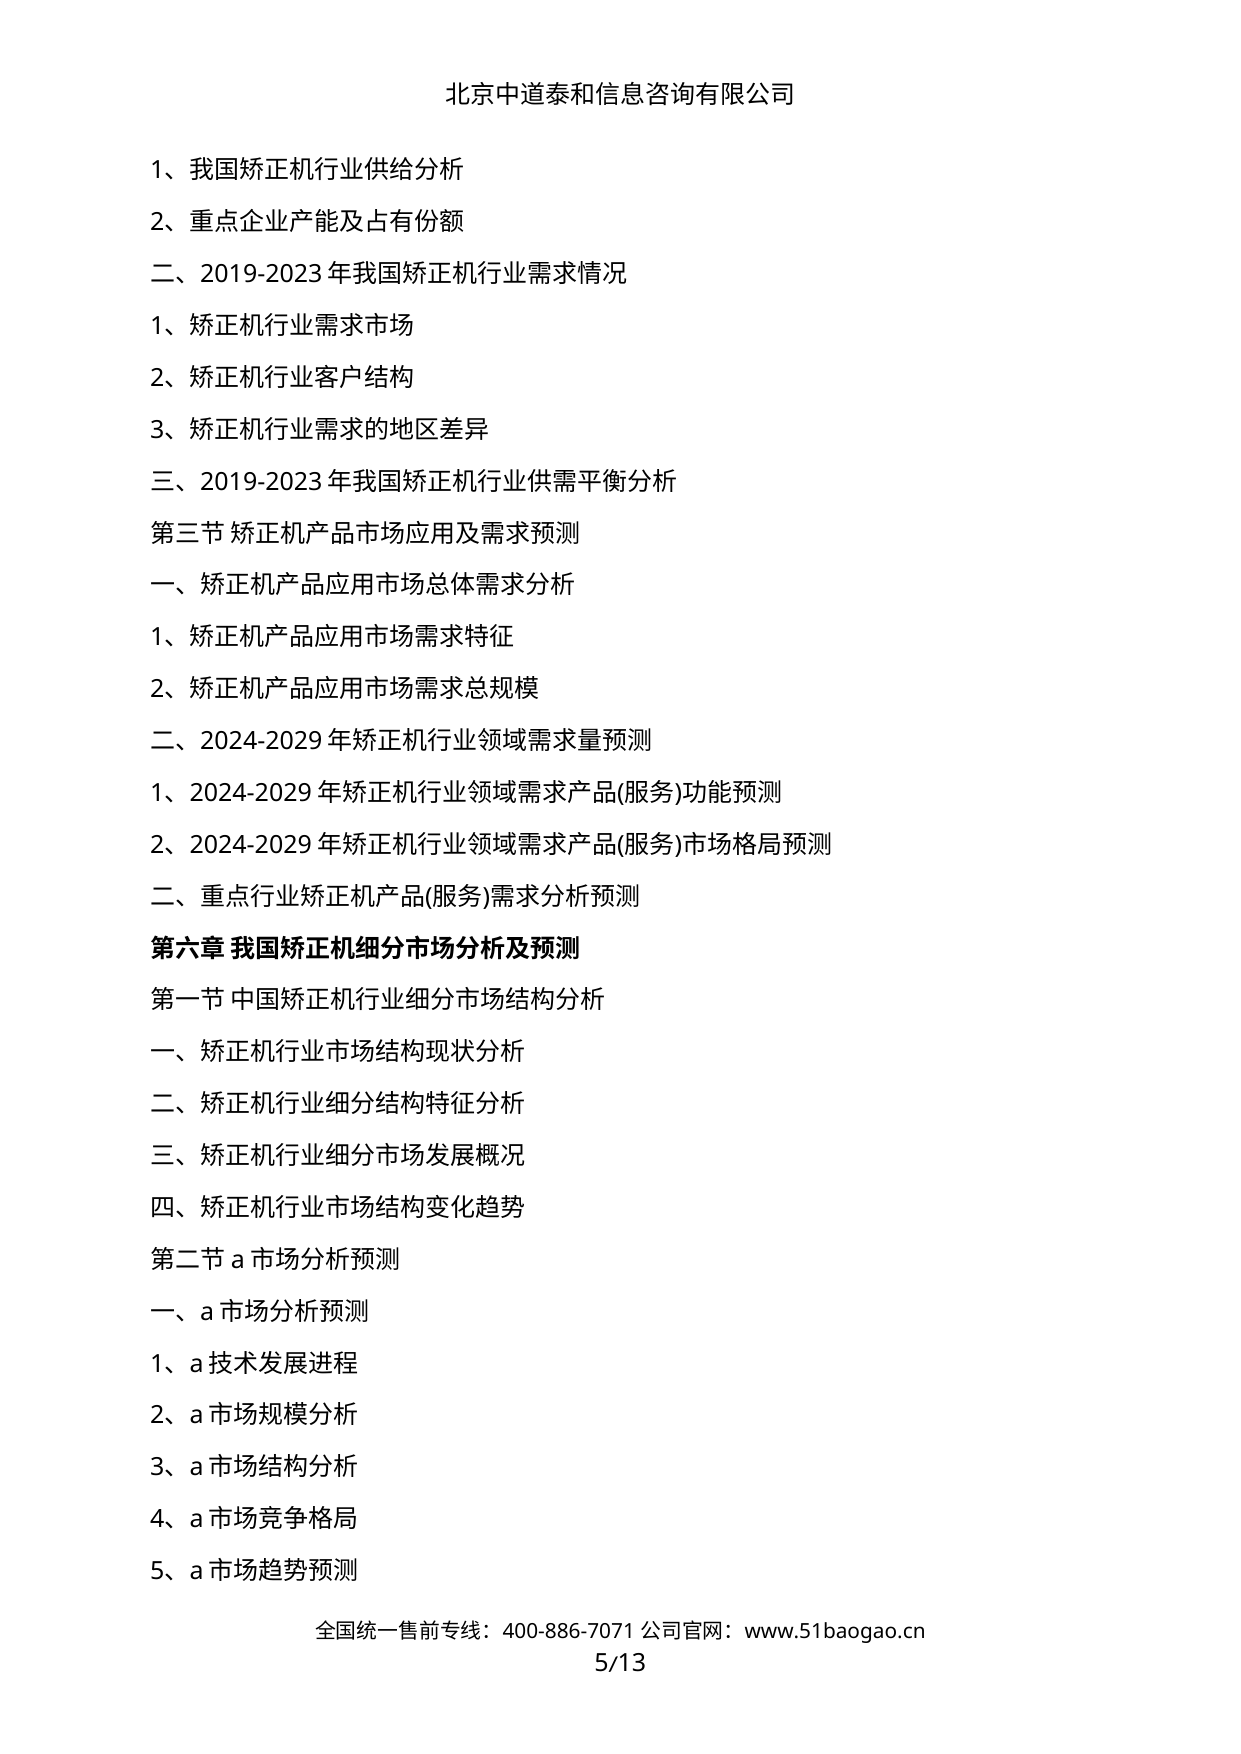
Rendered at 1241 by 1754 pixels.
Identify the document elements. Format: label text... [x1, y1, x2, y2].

text 二、2019-2023年我国矫正机行业需求情况 [150, 254, 1090, 290]
text 1、a技术发展进程 [150, 1343, 1090, 1379]
text 二、重点行业矫正机产品(服务)需求分析预测 [150, 876, 1090, 912]
text 5、a市场趋势预测 [150, 1551, 1090, 1587]
text 1、2024-2029年矫正机行业领域需求产品(服务)功能预测 [150, 772, 1090, 809]
text 3、a市场结构分析 [150, 1447, 1090, 1483]
text 3、矫正机行业需求的地区差异 [150, 409, 1090, 446]
text 2、矫正机产品应用市场需求总规模 [150, 669, 1090, 705]
text 2、a市场规模分析 [150, 1395, 1090, 1431]
text 第三节 矫正机产品市场应用及需求预测 [150, 513, 1090, 549]
text 三、2019-2023年我国矫正机行业供需平衡分析 [150, 461, 1090, 497]
text 一、矫正机产品应用市场总体需求分析 [150, 565, 1090, 601]
text 第六章 我国矫正机细分市场分析及预测 [150, 928, 1090, 964]
text 1、矫正机产品应用市场需求特征 [150, 617, 1090, 653]
text 二、矫正机行业细分结构特征分析 [150, 1084, 1090, 1120]
text 三、矫正机行业细分市场发展概况 [150, 1136, 1090, 1172]
text 1、矫正机行业需求市场 [150, 306, 1090, 342]
text 一、矫正机行业市场结构现状分析 [150, 1032, 1090, 1068]
text 2、矫正机行业客户结构 [150, 357, 1090, 394]
text 一、a市场分析预测 [150, 1291, 1090, 1327]
text 四、矫正机行业市场结构变化趋势 [150, 1187, 1090, 1224]
text 二、2024-2029年矫正机行业领域需求量预测 [150, 721, 1090, 757]
text 第一节 中国矫正机行业细分市场结构分析 [150, 980, 1090, 1016]
text 第二节 a市场分析预测 [150, 1239, 1090, 1276]
text 2、重点企业产能及占有份额 [150, 202, 1090, 238]
text 1、我国矫正机行业供给分析 [150, 150, 1090, 186]
text 4、a市场竞争格局 [150, 1499, 1090, 1535]
text 2、2024-2029年矫正机行业领域需求产品(服务)市场格局预测 [150, 824, 1090, 861]
